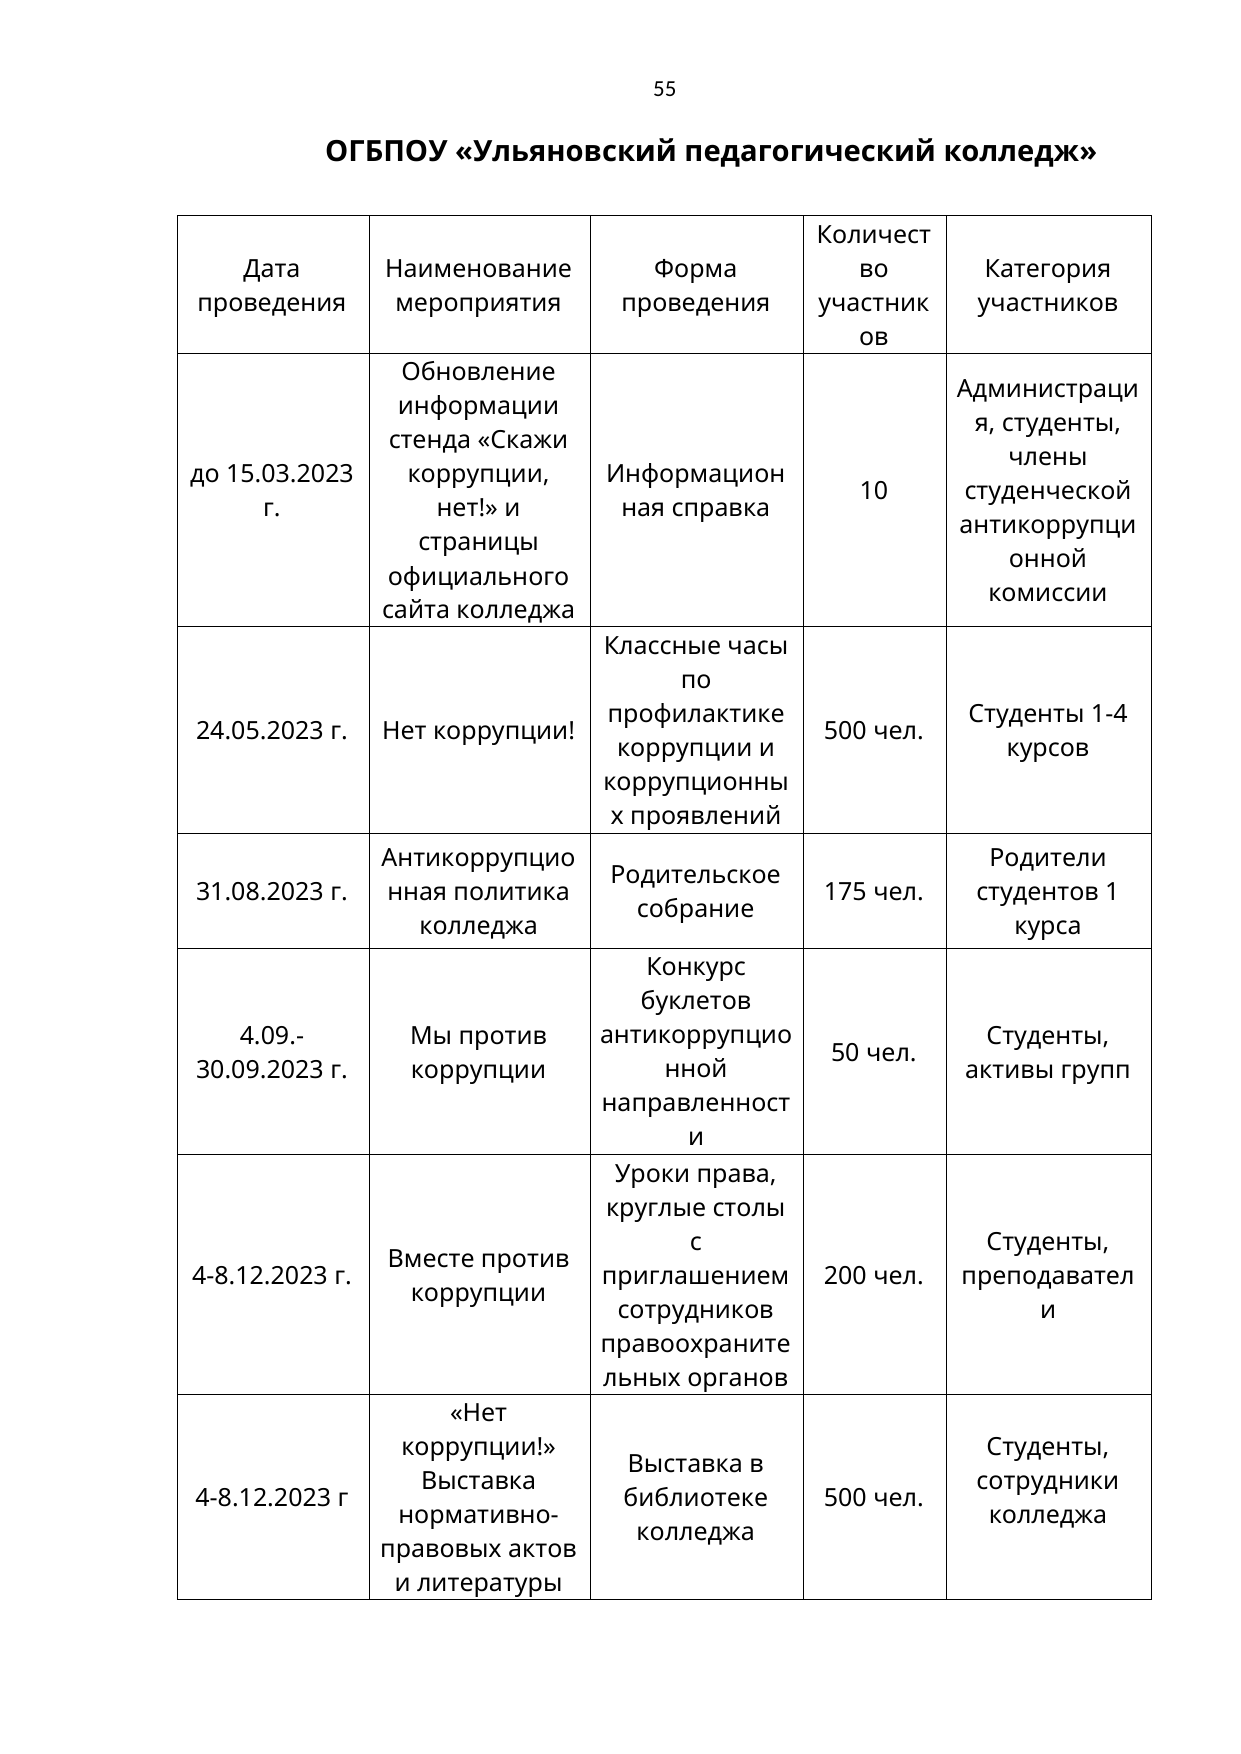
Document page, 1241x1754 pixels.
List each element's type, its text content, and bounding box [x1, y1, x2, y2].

table_cell 175 чел. [804, 834, 946, 948]
table_cell Классные часы по профилактике коррупции и коррупционных проявлений [591, 627, 803, 833]
table_cell «Нет коррупции!» Выставка нормативно-правовых актов и литературы [370, 1395, 590, 1599]
table_cell Антикоррупционная политика колледжа [370, 834, 590, 948]
table_cell Мы против коррупции [370, 949, 590, 1154]
table_cell 200 чел. [804, 1155, 946, 1394]
table_header Наименование мероприятия [370, 216, 590, 353]
table_cell 31.08.2023 г. [178, 834, 369, 948]
table_cell до 15.03.2023 г. [178, 354, 369, 626]
table_cell Родители студентов 1 курса [947, 834, 1151, 948]
table_cell Студенты, активы групп [947, 949, 1151, 1154]
table_cell 4.09.- 30.09.2023 г. [178, 949, 369, 1154]
table_cell Нет коррупции! [370, 627, 590, 833]
table_cell Родительское собрание [591, 834, 803, 948]
table_cell Студенты, преподаватели [947, 1155, 1151, 1394]
table_cell Администрация, студенты, члены студенческой антикоррупционной комиссии [947, 354, 1151, 626]
table_header Категория участников [947, 216, 1151, 353]
table_cell Обновление информации стенда «Скажи коррупции, нет!» и страницы официального сайта колледжа [370, 354, 590, 626]
table_header Дата проведения [178, 216, 369, 353]
table_cell Информационная справка [591, 354, 803, 626]
table_cell Уроки права, круглые столы с приглашением сотрудников правоохранительных органов [591, 1155, 803, 1394]
table_cell 50 чел. [804, 949, 946, 1154]
table_cell 4-8.12.2023 г. [178, 1155, 369, 1394]
table_cell 4-8.12.2023 г [178, 1395, 369, 1599]
table_cell 500 чел. [804, 627, 946, 833]
table_cell Вместе против коррупции [370, 1155, 590, 1394]
text ОГБПОУ «Ульяновский педагогический колледж» [231, 130, 1120, 169]
table_cell 24.05.2023 г. [178, 627, 369, 833]
table_header Форма проведения [591, 216, 803, 353]
table_cell Выставка в библиотеке колледжа [591, 1395, 803, 1599]
table_cell Конкурс буклетов антикоррупционной направленности [591, 949, 803, 1154]
table_cell Студенты, сотрудники колледжа [947, 1395, 1151, 1599]
table_cell 10 [804, 354, 946, 626]
table_cell 500 чел. [804, 1395, 946, 1599]
table_cell Студенты 1-4 курсов [947, 627, 1151, 833]
table_header Количество участников [804, 216, 946, 353]
